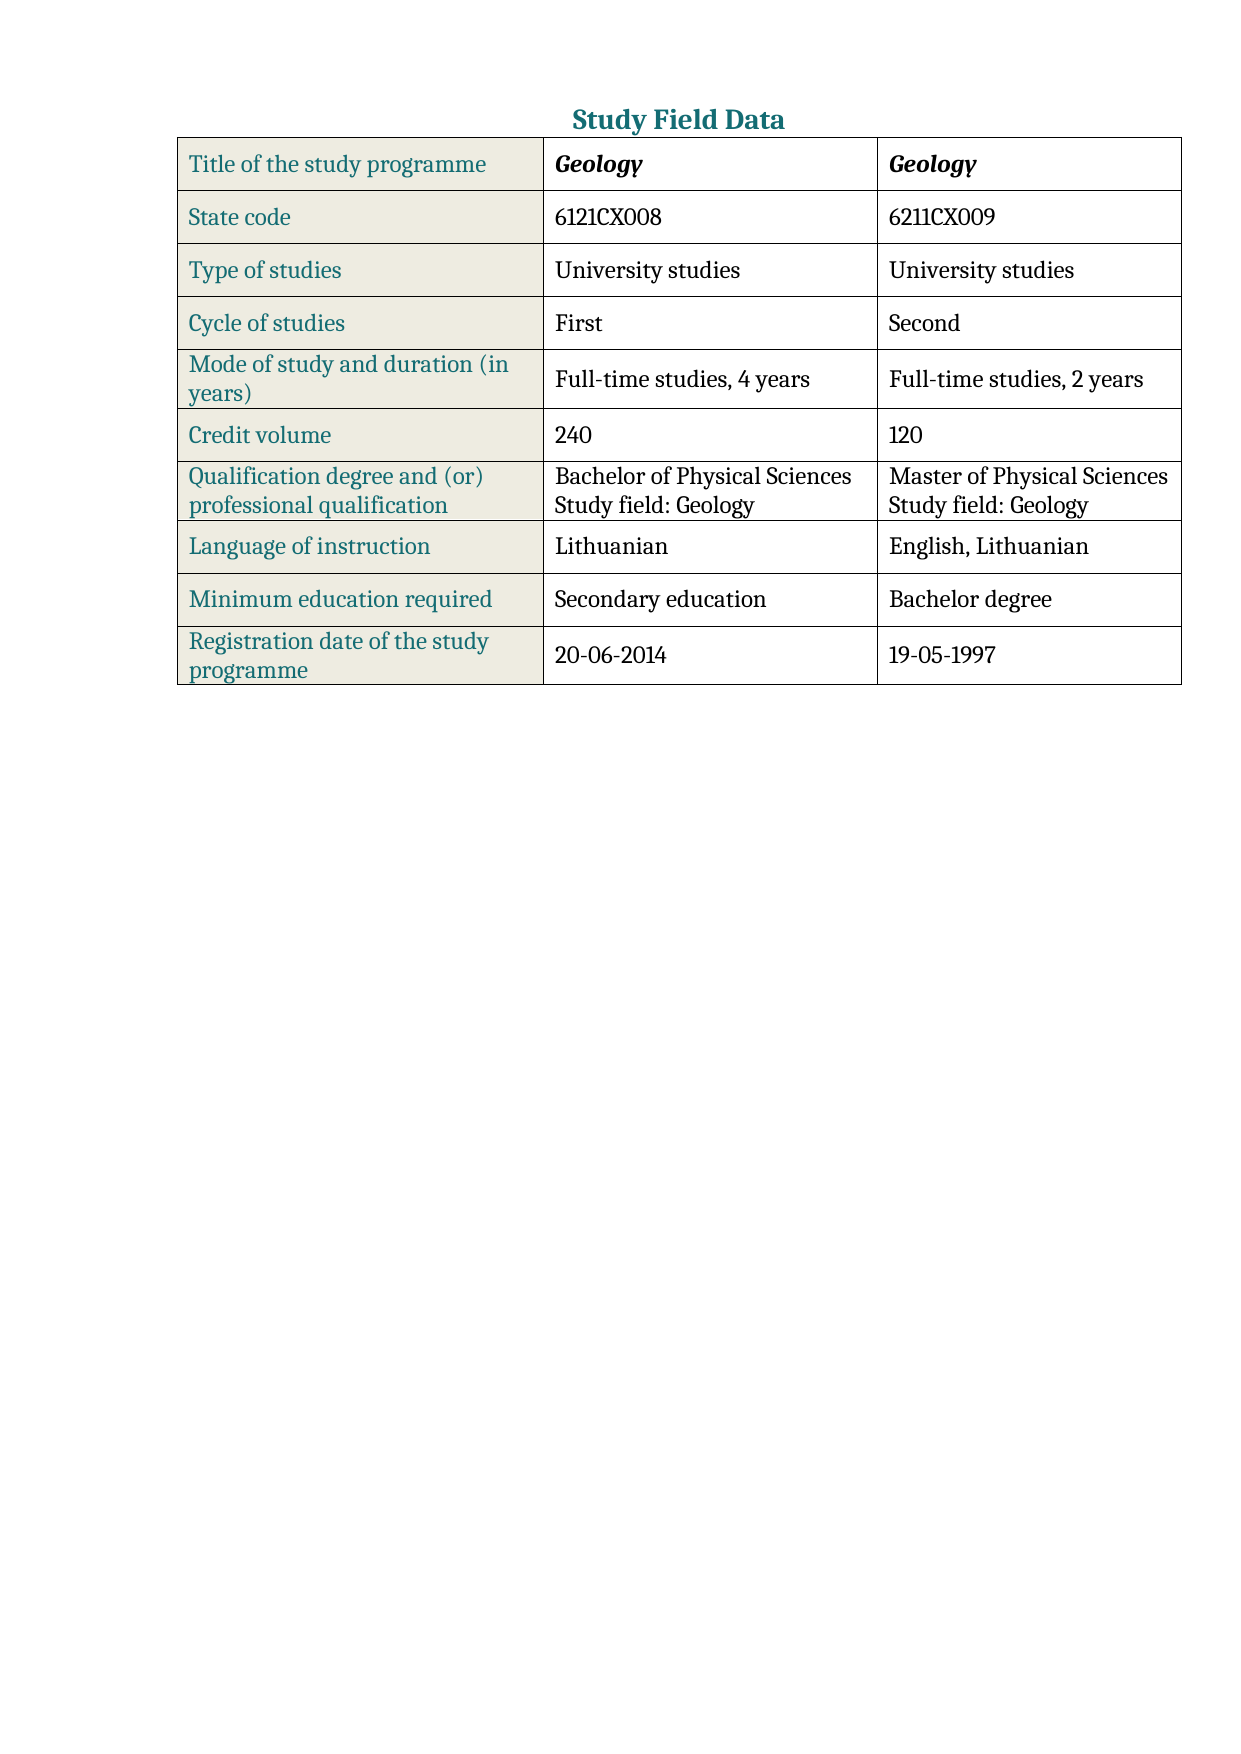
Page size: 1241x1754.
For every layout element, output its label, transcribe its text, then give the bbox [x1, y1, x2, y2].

table_cell Registration date of the study programme [178, 627, 543, 684]
table_cell Full-time studies, 4 years [544, 350, 877, 408]
table_cell Bachelor of Physical Sciences Study field: Geology [544, 462, 877, 519]
table_cell English, Lithuanian [878, 521, 1181, 573]
table_cell 6121CX008 [544, 191, 877, 243]
table_cell Credit volume [178, 409, 543, 461]
table_cell Bachelor degree [878, 574, 1181, 626]
table_cell Secondary education [544, 574, 877, 626]
table_cell 20-06-2014 [544, 627, 877, 684]
table_header Geology [878, 138, 1181, 190]
table_cell University studies [878, 244, 1181, 296]
table_cell First [544, 297, 877, 349]
table_header Title of the study programme [178, 138, 543, 190]
table_cell 240 [544, 409, 877, 461]
table_header Geology [544, 138, 877, 190]
table_cell State code [178, 191, 543, 243]
table_cell Type of studies [178, 244, 543, 296]
table_cell Minimum education required [178, 574, 543, 626]
table_cell 19-05-1997 [878, 627, 1181, 684]
table_cell Master of Physical Sciences Study field: Geology [878, 462, 1181, 519]
table_cell Language of instruction [178, 521, 543, 573]
table_cell Lithuanian [544, 521, 877, 573]
table_cell 6211CX009 [878, 191, 1181, 243]
table_cell Second [878, 297, 1181, 349]
table_cell Qualification degree and (or) professional qualification [178, 462, 543, 519]
table_cell Mode of study and duration (in years) [178, 350, 543, 408]
text Study Field Data [177, 103, 1181, 137]
table_cell Cycle of studies [178, 297, 543, 349]
table_cell University studies [544, 244, 877, 296]
table_cell Full-time studies, 2 years [878, 350, 1181, 408]
table_cell 120 [878, 409, 1181, 461]
